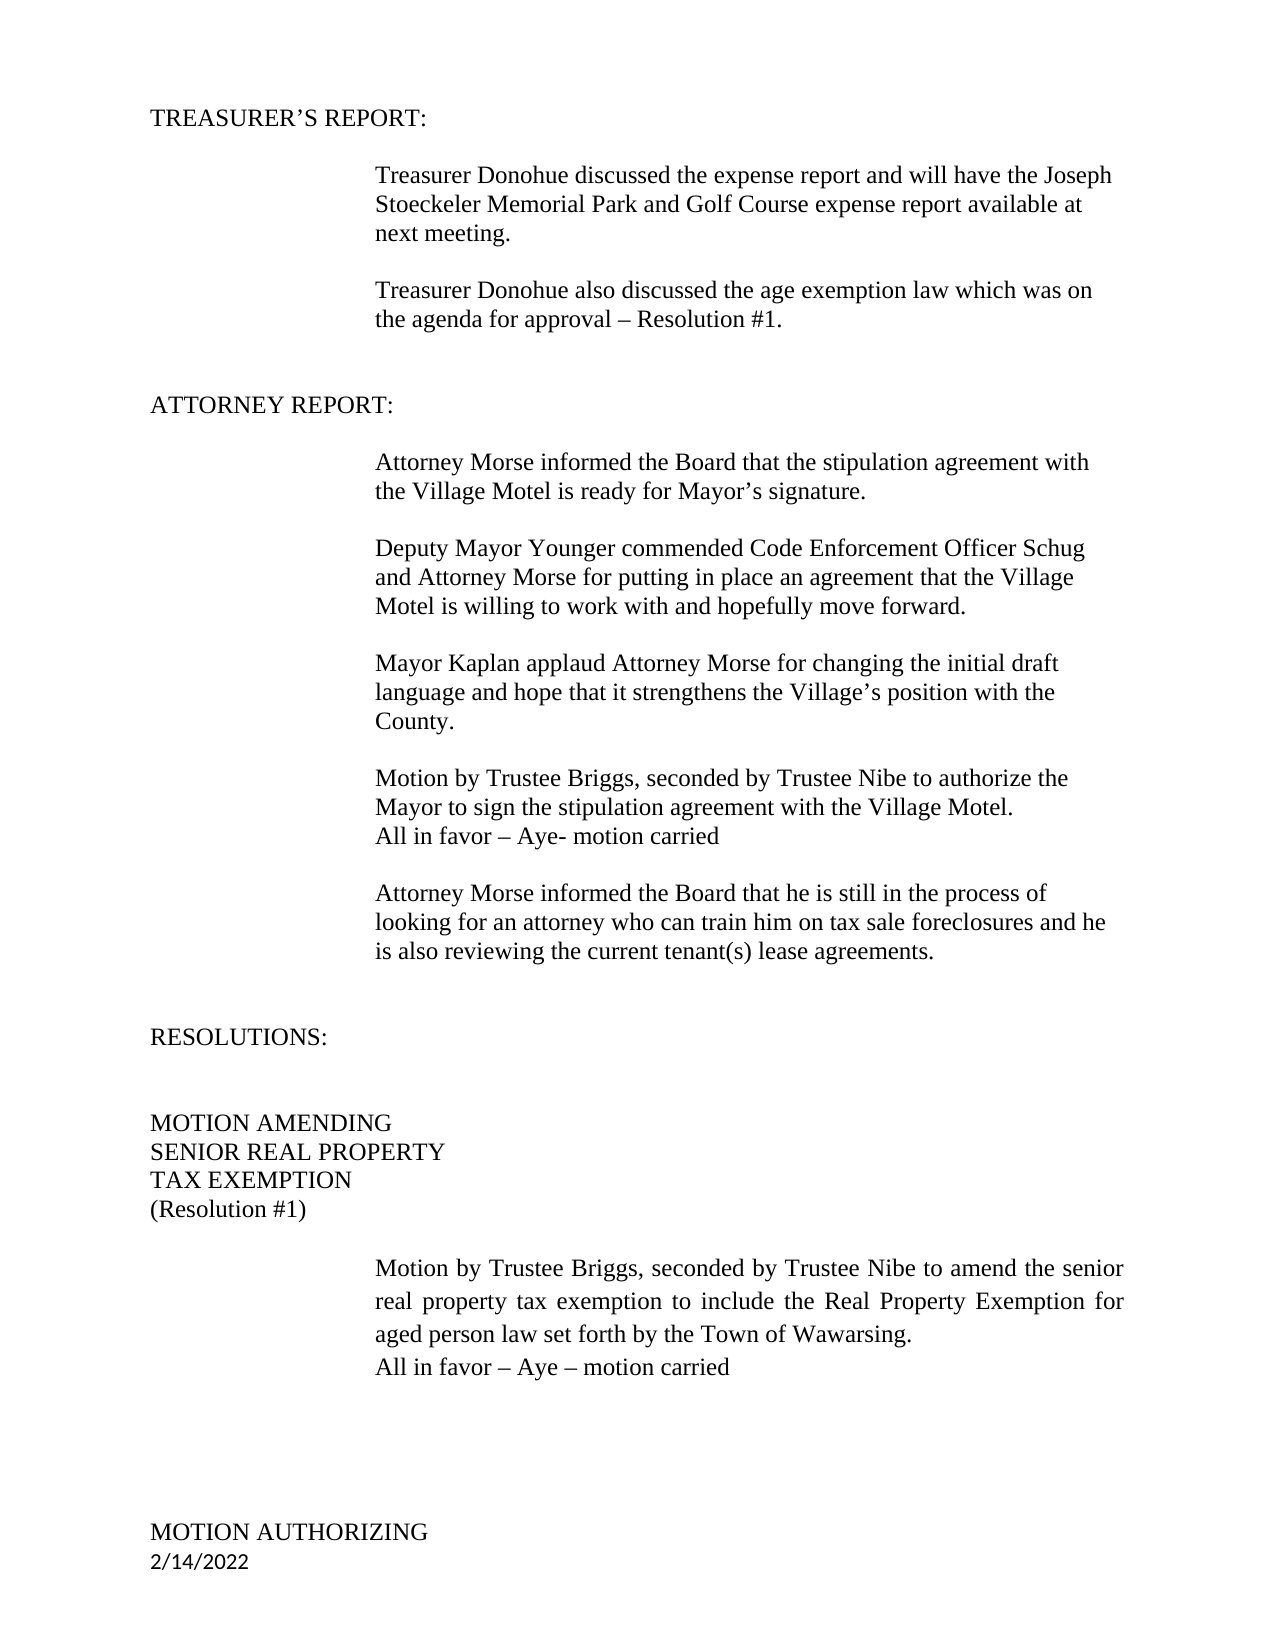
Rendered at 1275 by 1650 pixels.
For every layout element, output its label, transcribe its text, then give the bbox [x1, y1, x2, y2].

text TAX EXEMPTION [150, 1165, 1125, 1194]
text Deputy Mayor Younger commended Code Enforcement Officer Schug and Attorney Morse for putting in place an agreement that the Village Motel is willing to work with and hopefully move forward. [375, 533, 1125, 620]
text All in favor – Aye- motion carried [375, 821, 1125, 850]
text (Resolution #1) [150, 1194, 1125, 1223]
text SENIOR REAL PROPERTY [150, 1137, 1125, 1165]
text TREASURER’S REPORT: [150, 103, 1125, 132]
text MOTION AMENDING [150, 1108, 1125, 1137]
text Attorney Morse informed the Board that the stipulation agreement with the Village Motel is ready for Mayor’s signature. [375, 447, 1125, 505]
text Treasurer Donohue also discussed the age exemption law which was on the agenda for approval – Resolution #1. [375, 276, 1125, 333]
text Mayor Kaplan applaud Attorney Morse for changing the initial draft language and hope that it strengthens the Village’s position with the County. [375, 648, 1125, 735]
text Attorney Morse informed the Board that he is still in the process of looking for an attorney who can train him on tax sale foreclosures and he is also reviewing the current tenant(s) lease agreements. [375, 878, 1125, 965]
text Motion by Trustee Briggs, seconded by Trustee Nibe to amend the senior real property tax exemption to include the Real Property Exemption for aged person law set forth by the Town of Wawarsing. [375, 1253, 1125, 1348]
text RESOLUTIONS: [150, 1022, 1125, 1050]
text All in favor – Aye – motion carried [300, 1352, 1125, 1381]
text ATTORNEY REPORT: [150, 391, 1125, 419]
text MOTION AUTHORIZING [150, 1517, 1125, 1546]
text Motion by Trustee Briggs, seconded by Trustee Nibe to authorize the Mayor to sign the stipulation agreement with the Village Motel. [375, 763, 1125, 821]
text Treasurer Donohue discussed the expense report and will have the Joseph Stoeckeler Memorial Park and Golf Course expense report available at next meeting. [375, 161, 1125, 247]
